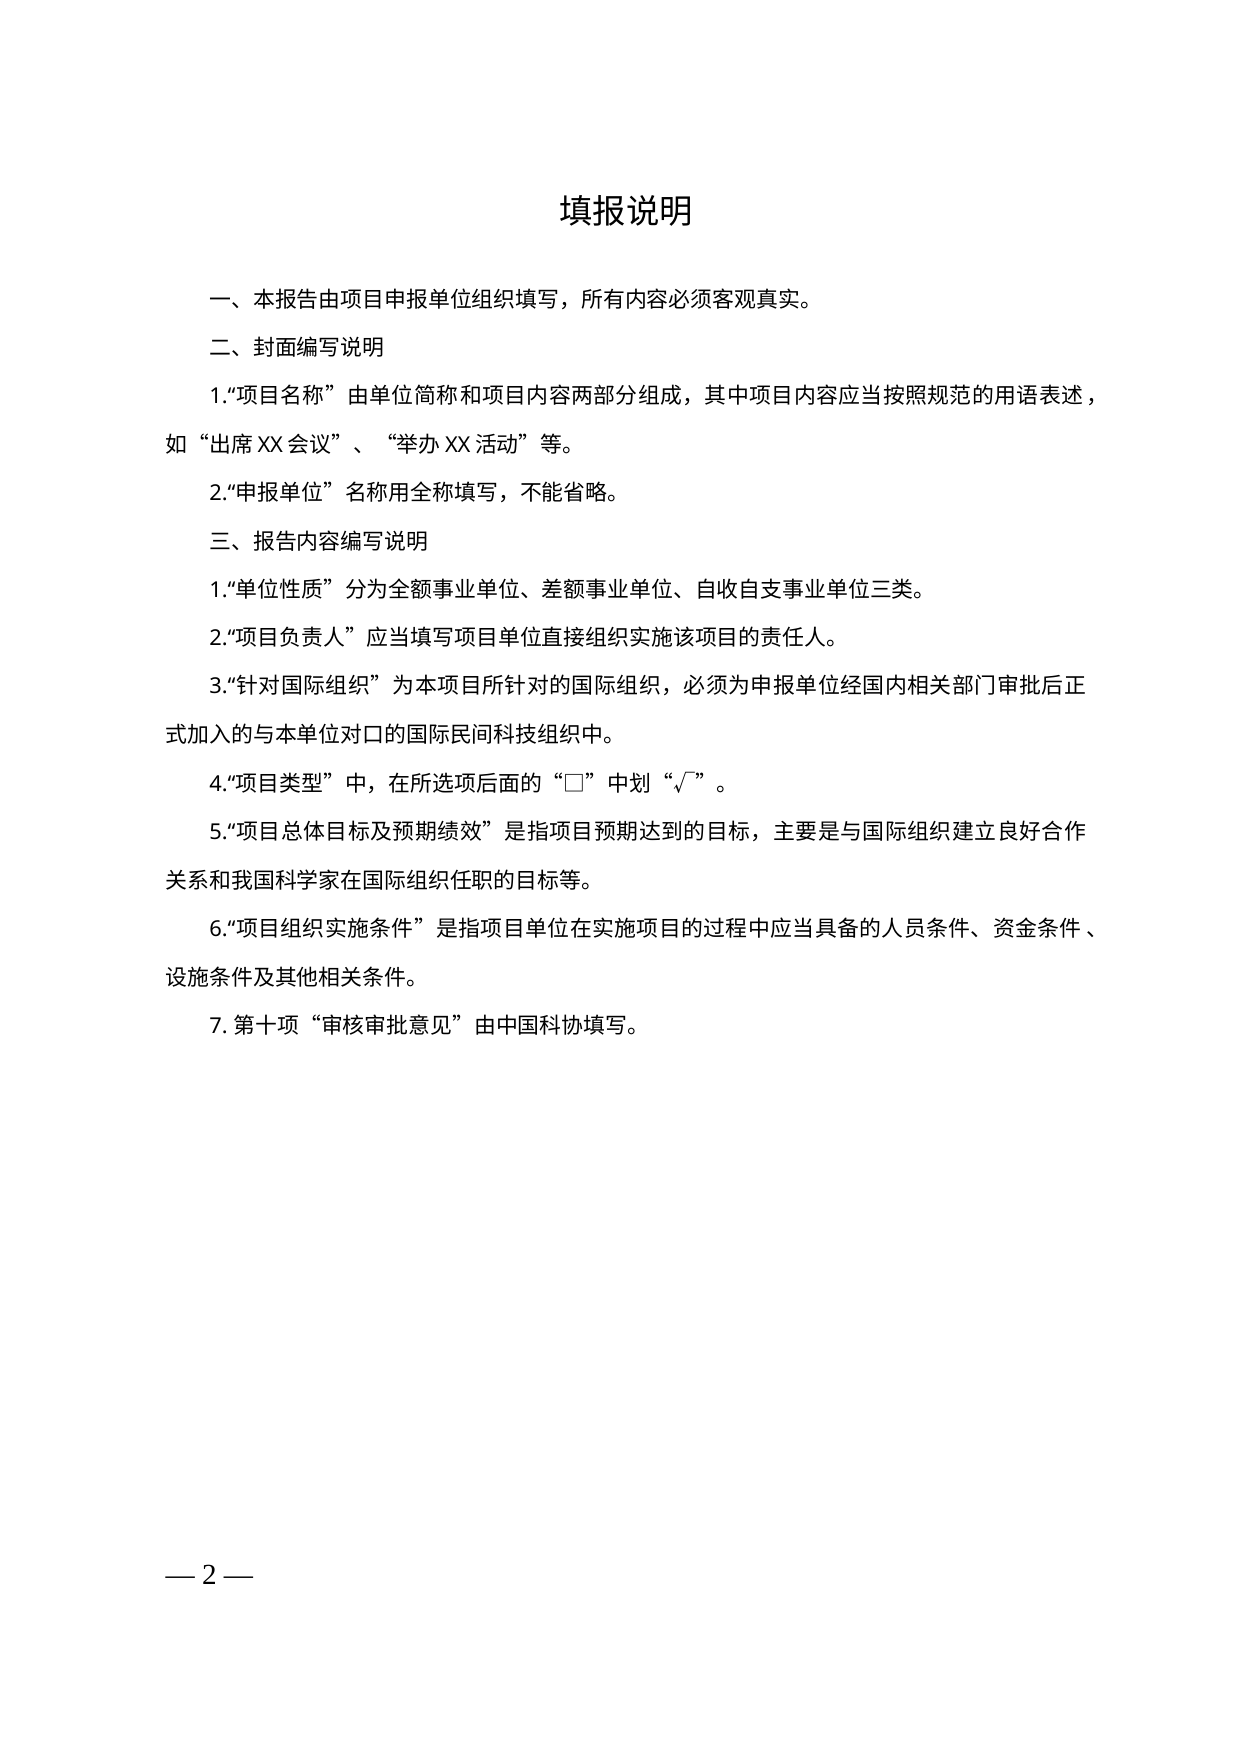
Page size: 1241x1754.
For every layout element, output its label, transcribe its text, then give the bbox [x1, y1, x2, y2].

text 1.“单位性质”分为全额事业单位、差额事业单位、自收自支事业单位三类。 [165, 572, 1087, 604]
text 3.“针对国际组织”为本项目所针对的国际组织，必须为申报单位经国内相关部门审批后正式加入的与本单位对口的国际民间科技组织中。 [165, 668, 1087, 749]
text 一、本报告由项目申报单位组织填写，所有内容必须客观真实。 [165, 281, 1087, 314]
text 7. 第十项“审核审批意见”由中国科协填写。 [165, 1008, 1087, 1040]
text 6.“项目组织实施条件”是指项目单位在实施项目的过程中应当具备的人员条件、资金条件、设施条件及其他相关条件。 [165, 911, 1087, 992]
text 二、封面编写说明 [165, 329, 1087, 362]
text 填报说明 [165, 185, 1087, 233]
text 4.“项目类型”中，在所选项后面的“□”中划“√”。 [165, 765, 1087, 798]
text 1.“项目名称”由单位简称和项目内容两部分组成，其中项目内容应当按照规范的用语表述，如“出席XX会议”、“举办XX活动”等。 [165, 378, 1087, 459]
text 三、报告内容编写说明 [165, 523, 1087, 556]
text 2.“项目负责人”应当填写项目单位直接组织实施该项目的责任人。 [165, 620, 1087, 652]
text 2.“申报单位”名称用全称填写，不能省略。 [165, 475, 1087, 507]
text 5.“项目总体目标及预期绩效”是指项目预期达到的目标，主要是与国际组织建立良好合作关系和我国科学家在国际组织任职的目标等。 [165, 814, 1087, 895]
